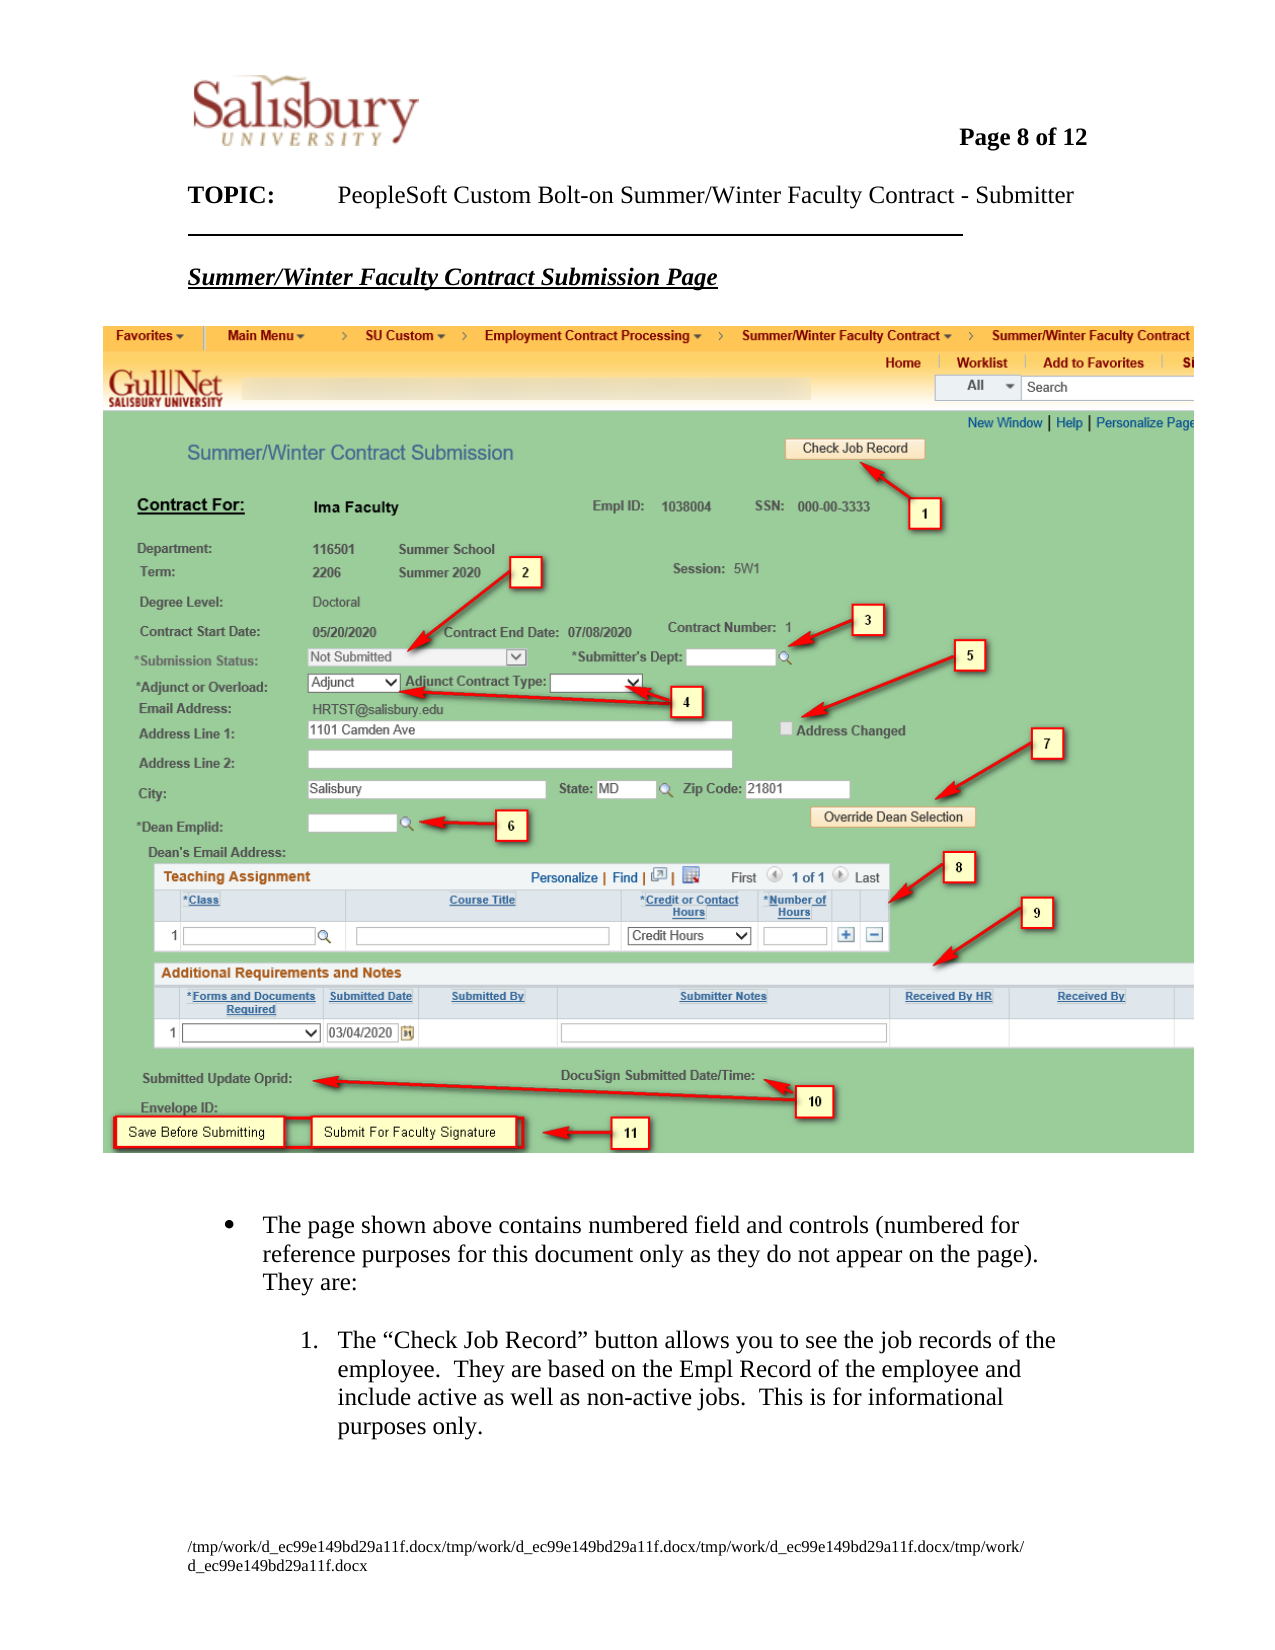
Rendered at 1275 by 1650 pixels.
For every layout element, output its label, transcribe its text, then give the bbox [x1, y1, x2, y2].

list The “Check Job Record” button allows you to see the job records of the employee. They are based on the Empl Record of the employee and include active as well as non-active jobs. This is for informational purposes only. [300, 1325, 1087, 1440]
picture [193, 75, 419, 146]
subtitle Summer/Winter Faculty Contract Submission Page [187, 262, 1087, 291]
list The page shown above contains numbered field and controls (numbered for reference purposes for this document only as they do not appear on the page). They are: [225, 1210, 1087, 1296]
picture [103, 326, 1194, 1153]
